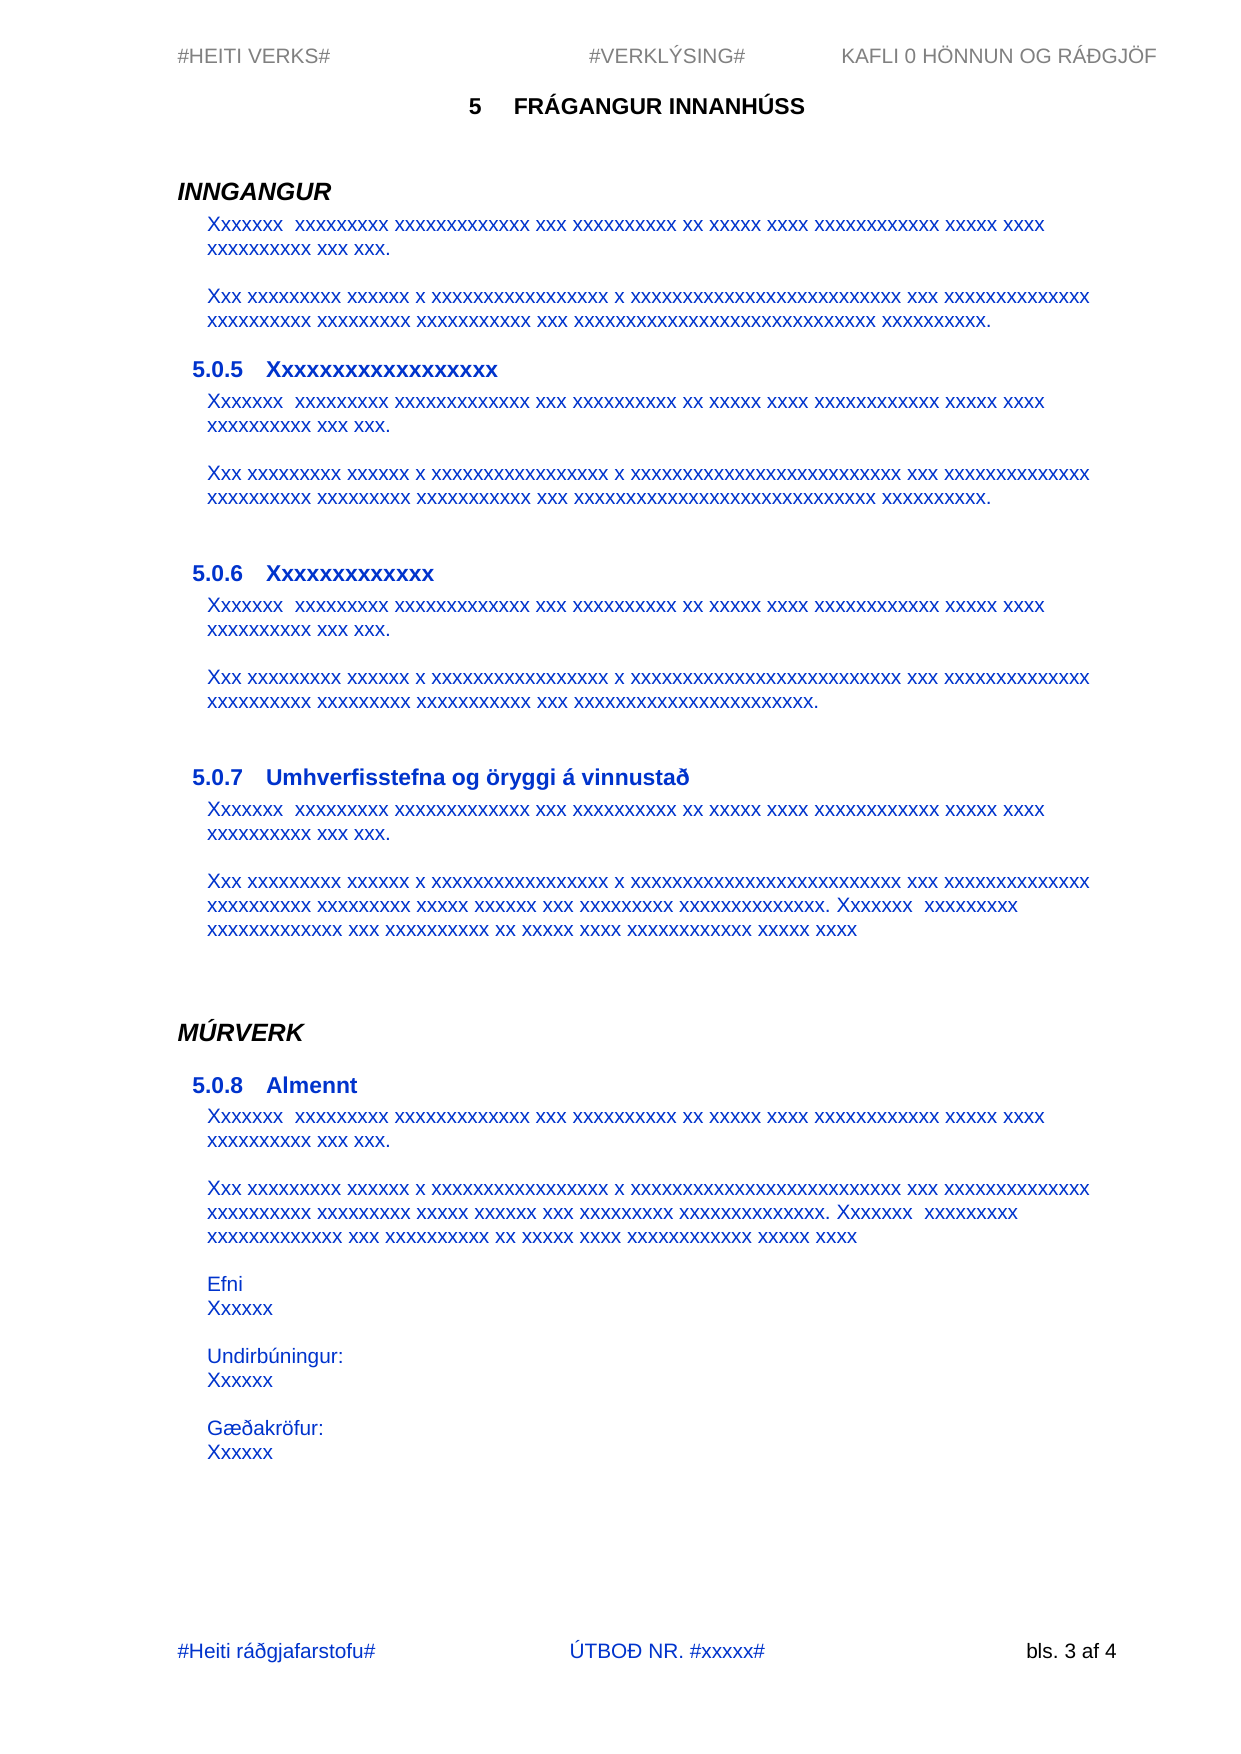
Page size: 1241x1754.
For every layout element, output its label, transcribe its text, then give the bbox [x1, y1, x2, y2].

text Xxxxxxx xxxxxxxxx xxxxxxxxxxxxx xxx xxxxxxxxxx xx xxxxx xxxx xxxxxxxxxxxx xxxxx xxxx xxxxxxxxxx xxx xxx. [207, 797, 1096, 844]
text Xxxxxx [207, 1440, 1096, 1464]
subtitle Xxxxxxxxxxxxxxxxxx [192, 356, 1096, 383]
text Xxxxxxx xxxxxxxxx xxxxxxxxxxxxx xxx xxxxxxxxxx xx xxxxx xxxx xxxxxxxxxxxx xxxxx xxxx xxxxxxxxxx xxx xxx. [207, 389, 1096, 437]
text Xxx xxxxxxxxx xxxxxx x xxxxxxxxxxxxxxxxx x xxxxxxxxxxxxxxxxxxxxxxxxxx xxx xxxxxxxxxxxxxx xxxxxxxxxx xxxxxxxxx xxxxx xxxxxx xxx xxxxxxxxx xxxxxxxxxxxxxx. Xxxxxxx xxxxxxxxx xxxxxxxxxxxxx xxx xxxxxxxxxx xx xxxxx xxxx xxxxxxxxxxxx xxxxx xxxx [207, 868, 1096, 940]
text Xxx xxxxxxxxx xxxxxx x xxxxxxxxxxxxxxxxx x xxxxxxxxxxxxxxxxxxxxxxxxxx xxx xxxxxxxxxxxxxx xxxxxxxxxx xxxxxxxxx xxxxxxxxxxx xxx xxxxxxxxxxxxxxxxxxxxxxx. [207, 665, 1096, 713]
text Undirbúningur: [207, 1344, 1096, 1368]
subtitle Almennt [192, 1072, 1096, 1098]
text Xxxxxxx xxxxxxxxx xxxxxxxxxxxxx xxx xxxxxxxxxx xx xxxxx xxxx xxxxxxxxxxxx xxxxx xxxx xxxxxxxxxx xxx xxx. [207, 593, 1096, 641]
text Xxxxxx [207, 1296, 1096, 1320]
subtitle 5 FRÁGANGUR INNANHÚSS [177, 93, 1096, 119]
text Efni [207, 1272, 1096, 1296]
text Xxx xxxxxxxxx xxxxxx x xxxxxxxxxxxxxxxxx x xxxxxxxxxxxxxxxxxxxxxxxxxx xxx xxxxxxxxxxxxxx xxxxxxxxxx xxxxxxxxx xxxxx xxxxxx xxx xxxxxxxxx xxxxxxxxxxxxxx. Xxxxxxx xxxxxxxxx xxxxxxxxxxxxx xxx xxxxxxxxxx xx xxxxx xxxx xxxxxxxxxxxx xxxxx xxxx [207, 1176, 1096, 1248]
text Xxx xxxxxxxxx xxxxxx x xxxxxxxxxxxxxxxxx x xxxxxxxxxxxxxxxxxxxxxxxxxx xxx xxxxxxxxxxxxxx xxxxxxxxxx xxxxxxxxx xxxxxxxxxxx xxx xxxxxxxxxxxxxxxxxxxxxxxxxxxxx xxxxxxxxxx. [207, 461, 1096, 509]
text Xxx xxxxxxxxx xxxxxx x xxxxxxxxxxxxxxxxx x xxxxxxxxxxxxxxxxxxxxxxxxxx xxx xxxxxxxxxxxxxx xxxxxxxxxx xxxxxxxxx xxxxxxxxxxx xxx xxxxxxxxxxxxxxxxxxxxxxxxxxxxx xxxxxxxxxx. [207, 283, 1096, 331]
subtitle MÚRVERK [177, 1018, 1096, 1047]
text Xxxxxxx xxxxxxxxx xxxxxxxxxxxxx xxx xxxxxxxxxx xx xxxxx xxxx xxxxxxxxxxxx xxxxx xxxx xxxxxxxxxx xxx xxx. [207, 212, 1096, 259]
text Xxxxxx [207, 1368, 1096, 1392]
text Gæðakröfur: [207, 1416, 1096, 1440]
subtitle Xxxxxxxxxxxxx [192, 560, 1096, 587]
subtitle INNGANGUR [177, 177, 1096, 205]
text Xxxxxxx xxxxxxxxx xxxxxxxxxxxxx xxx xxxxxxxxxx xx xxxxx xxxx xxxxxxxxxxxx xxxxx xxxx xxxxxxxxxx xxx xxx. [207, 1104, 1096, 1152]
subtitle Umhverfisstefna og öryggi á vinnustað [192, 764, 1096, 790]
